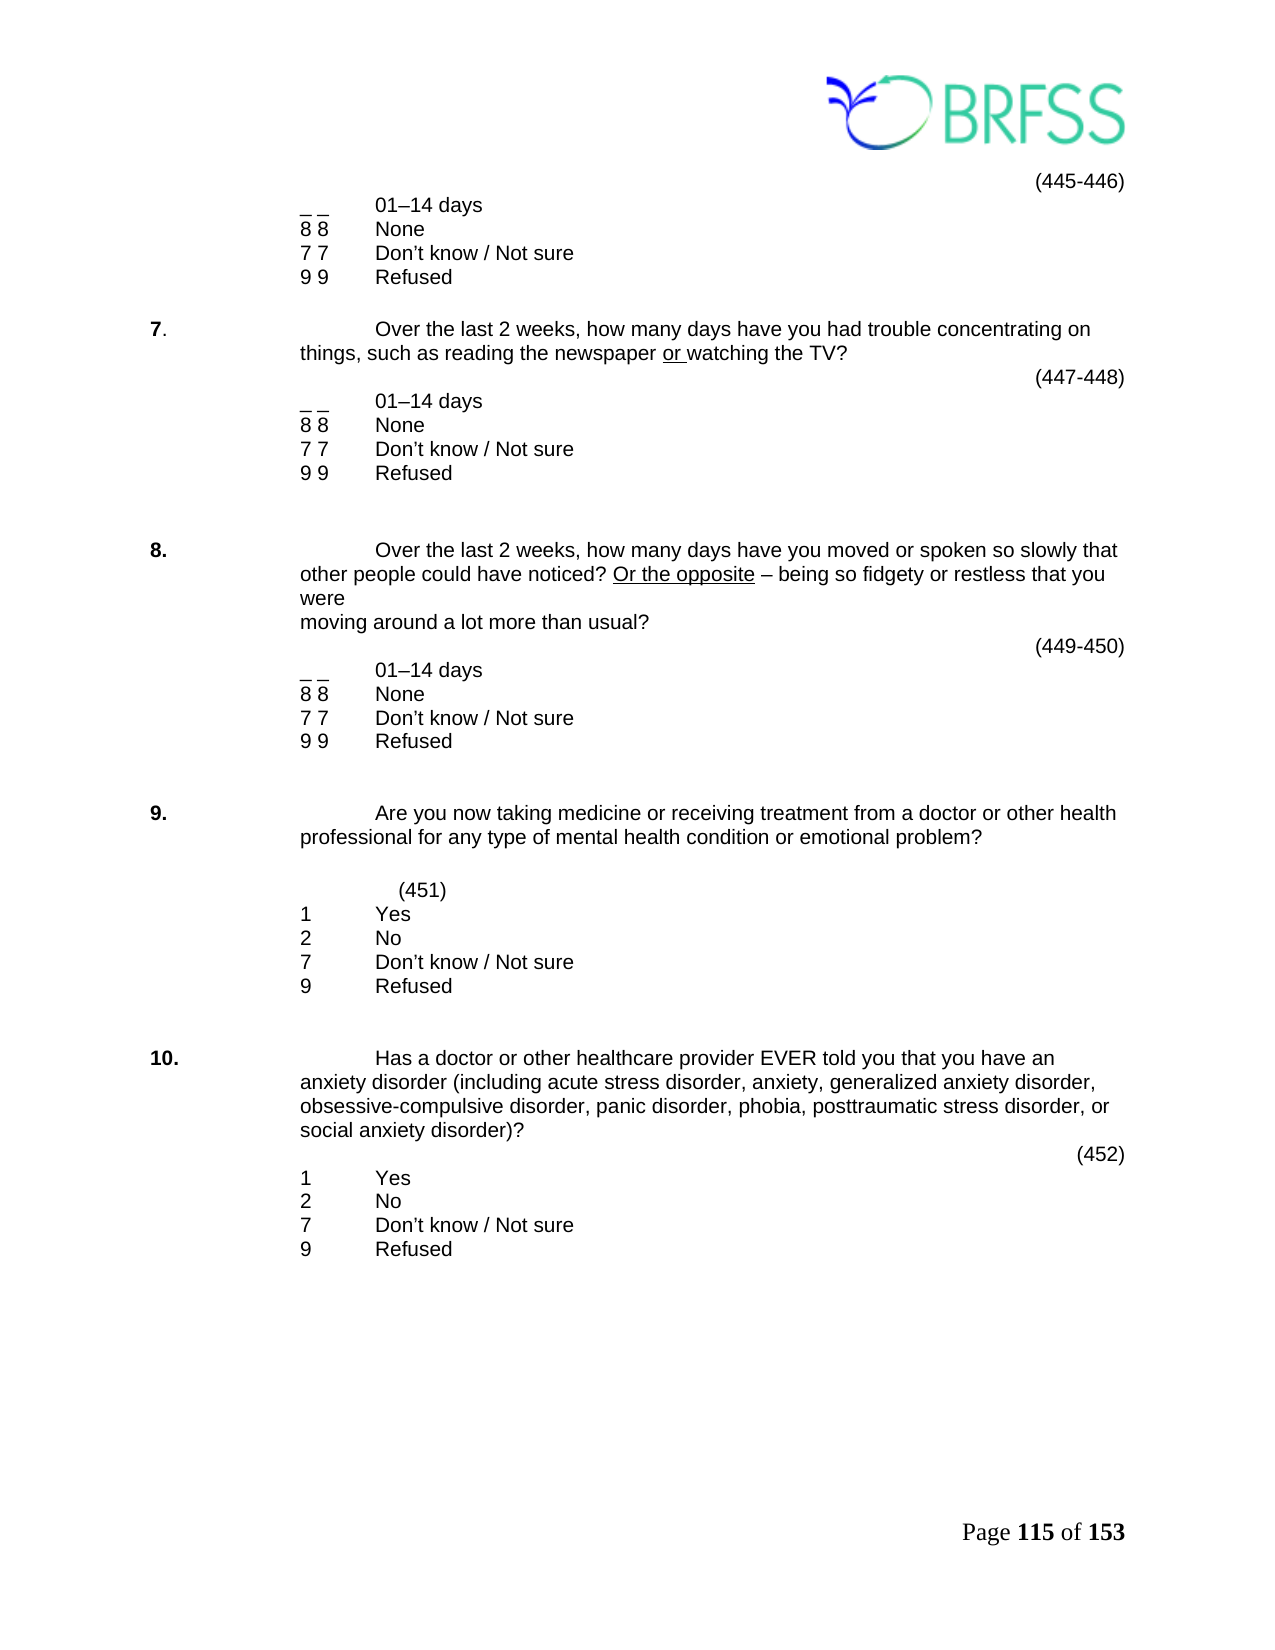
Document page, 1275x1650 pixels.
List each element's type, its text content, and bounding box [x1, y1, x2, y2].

picture [826, 75, 1125, 150]
text 8. Over the last 2 weeks, how many days have you moved or spoken so slowly that other people could have noticed? Or the opposite – being so fidgety or restless that you were [150, 538, 1125, 609]
text (445-446) [150, 169, 1125, 193]
text 1 Yes [225, 902, 1125, 926]
text 7 7 Don’t know / Not sure [225, 437, 1125, 461]
text 8 8 None [225, 681, 1125, 705]
text 1 Yes [225, 1165, 1125, 1189]
text (451) [150, 849, 1125, 902]
text 2 No [225, 926, 1125, 950]
text 9. Are you now taking medicine or receiving treatment from a doctor or other health professional for any type of mental health condition or emotional problem? [150, 801, 1125, 849]
text 7. Over the last 2 weeks, how many days have you had trouble concentrating on things, such as reading the newspaper or watching the TV? [150, 317, 1125, 365]
text 2 No [225, 1189, 1125, 1213]
text 9 9 Refused [225, 461, 1125, 485]
text (452) [150, 1141, 1125, 1165]
text 7 Don’t know / Not sure [225, 1213, 1125, 1237]
text obsessive-compulsive disorder, panic disorder, phobia, posttraumatic stress disorder, or [225, 1093, 1125, 1117]
text (449-450) [150, 633, 1125, 657]
text _ _ 01–14 days [225, 389, 1125, 413]
text 10. Has a doctor or other healthcare provider EVER told you that you have an anxiety disorder (including acute stress disorder, anxiety, generalized anxiety disorder, [150, 1046, 1125, 1093]
text 9 9 Refused [300, 264, 1125, 288]
text 9 Refused [225, 974, 1125, 998]
text _ _ 01–14 days [225, 193, 1125, 217]
text 8 8 None [225, 217, 1125, 241]
text _ _ 01–14 days [225, 657, 1125, 681]
text 8 8 None [225, 413, 1125, 437]
text 9 9 Refused [300, 729, 1125, 753]
text 7 7 Don’t know / Not sure [300, 705, 1125, 729]
text social anxiety disorder)? [225, 1117, 1125, 1141]
text moving around a lot more than usual? [225, 609, 1125, 633]
text 7 Don’t know / Not sure [225, 950, 1125, 974]
text 7 7 Don’t know / Not sure [225, 241, 1125, 264]
text 9 Refused [225, 1237, 1125, 1261]
text (447-448) [150, 365, 1125, 389]
